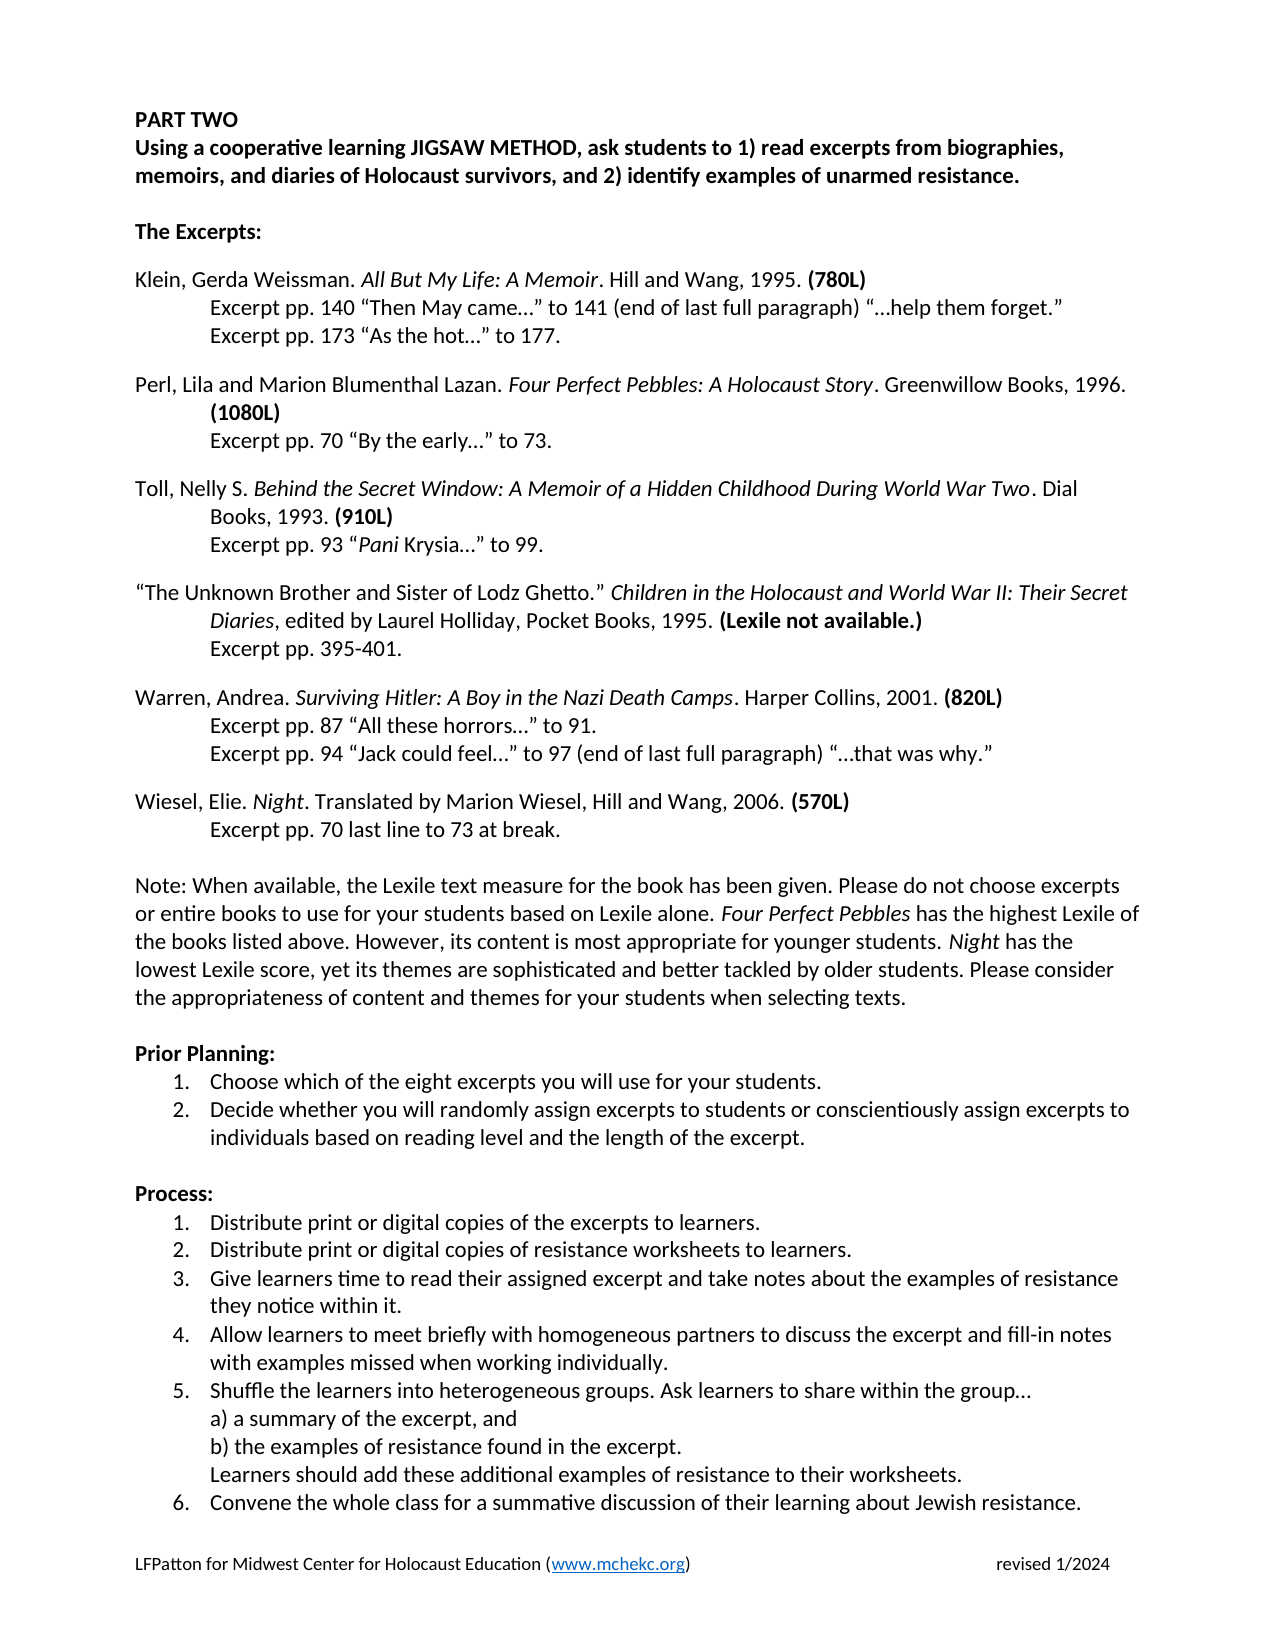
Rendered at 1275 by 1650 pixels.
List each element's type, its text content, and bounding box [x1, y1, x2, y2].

text Excerpt pp. 87 “All these horrors…” to 91. Excerpt pp. 94 “Jack could feel…” to 97 (end of last full paragraph) “…that was why.” [135, 711, 1140, 767]
text Wiesel, Elie. Night. Translated by Marion Wiesel, Hill and Wang, 2006. (570L) Excerpt pp. 70 last line to 73 at break. [135, 787, 1140, 843]
list Decide whether you will randomly assign excerpts to students or conscientiously assign excerpts to individuals based on reading level and the length of the excerpt. [172, 1096, 1140, 1152]
list Choose which of the eight excerpts you will use for your students. [172, 1067, 1140, 1096]
text Process: [135, 1179, 1140, 1208]
text Perl, Lila and Marion Blumenthal Lazan. Four Perfect Pebbles: A Holocaust Story. Greenwillow Books, 1996. (1080L) Excerpt pp. 70 “By the early…” to 73. [135, 370, 1140, 454]
text Note: When available, the Lexile text measure for the book has been given. Please do not choose excerpts or entire books to use for your students based on Lexile alone. Four Perfect Pebbles has the highest Lexile of the books listed above. However, its content is most appropriate for younger students. Night has the lowest Lexile score, yet its themes are sophisticated and better tackled by older students. Please consider the appropriateness of content and themes for your students when selecting texts. [135, 871, 1140, 1011]
text Using a cooperative learning JIGSAW METHOD, ask students to 1) read excerpts from biographies, [135, 133, 1140, 161]
text Warren, Andrea. Surviving Hitler: A Boy in the Nazi Death Camps. Harper Collins, 2001. (820L) [135, 683, 1140, 711]
text Toll, Nelly S. Behind the Secret Window: A Memoir of a Hidden Childhood During World War Two. Dial Books, 1993. (910L) Excerpt pp. 93 “Pani Krysia…” to 99. [135, 474, 1140, 558]
list Shuffle the learners into heterogeneous groups. Ask learners to share within the group… a) a summary of the excerpt, and b) the examples of resistance found in the excerpt. [172, 1376, 1140, 1460]
text Prior Planning: [135, 1039, 1140, 1067]
text PART TWO [135, 105, 1140, 133]
list Give learners time to read their assigned excerpt and take notes about the examples of resistance they notice within it. [172, 1264, 1140, 1320]
text The Excerpts: [135, 217, 1140, 245]
text “The Unknown Brother and Sister of Lodz Ghetto.” Children in the Holocaust and World War II: Their Secret Diaries, edited by Laurel Holliday, Pocket Books, 1995. (Lexile not available.) [135, 578, 1140, 634]
text Excerpt pp. 395-401. [210, 634, 1140, 663]
list Distribute print or digital copies of the excerpts to learners. [172, 1208, 1140, 1236]
list Convene the whole class for a summative discussion of their learning about Jewish resistance. [172, 1488, 1140, 1516]
list Distribute print or digital copies of resistance worksheets to learners. [172, 1236, 1140, 1264]
text Klein, Gerda Weissman. All But My Life: A Memoir. Hill and Wang, 1995. (780L) Excerpt pp. 140 “Then May came…” to 141 (end of last full paragraph) “…help them forget.” [135, 265, 1140, 321]
list Learners should add these additional examples of resistance to their worksheets. [210, 1460, 1140, 1488]
text Excerpt pp. 173 “As the hot…” to 177. [135, 321, 1140, 349]
list Allow learners to meet briefly with homogeneous partners to discuss the excerpt and fill-in notes with examples missed when working individually. [172, 1320, 1140, 1376]
text memoirs, and diaries of Holocaust survivors, and 2) identify examples of unarmed resistance. [135, 161, 1140, 189]
